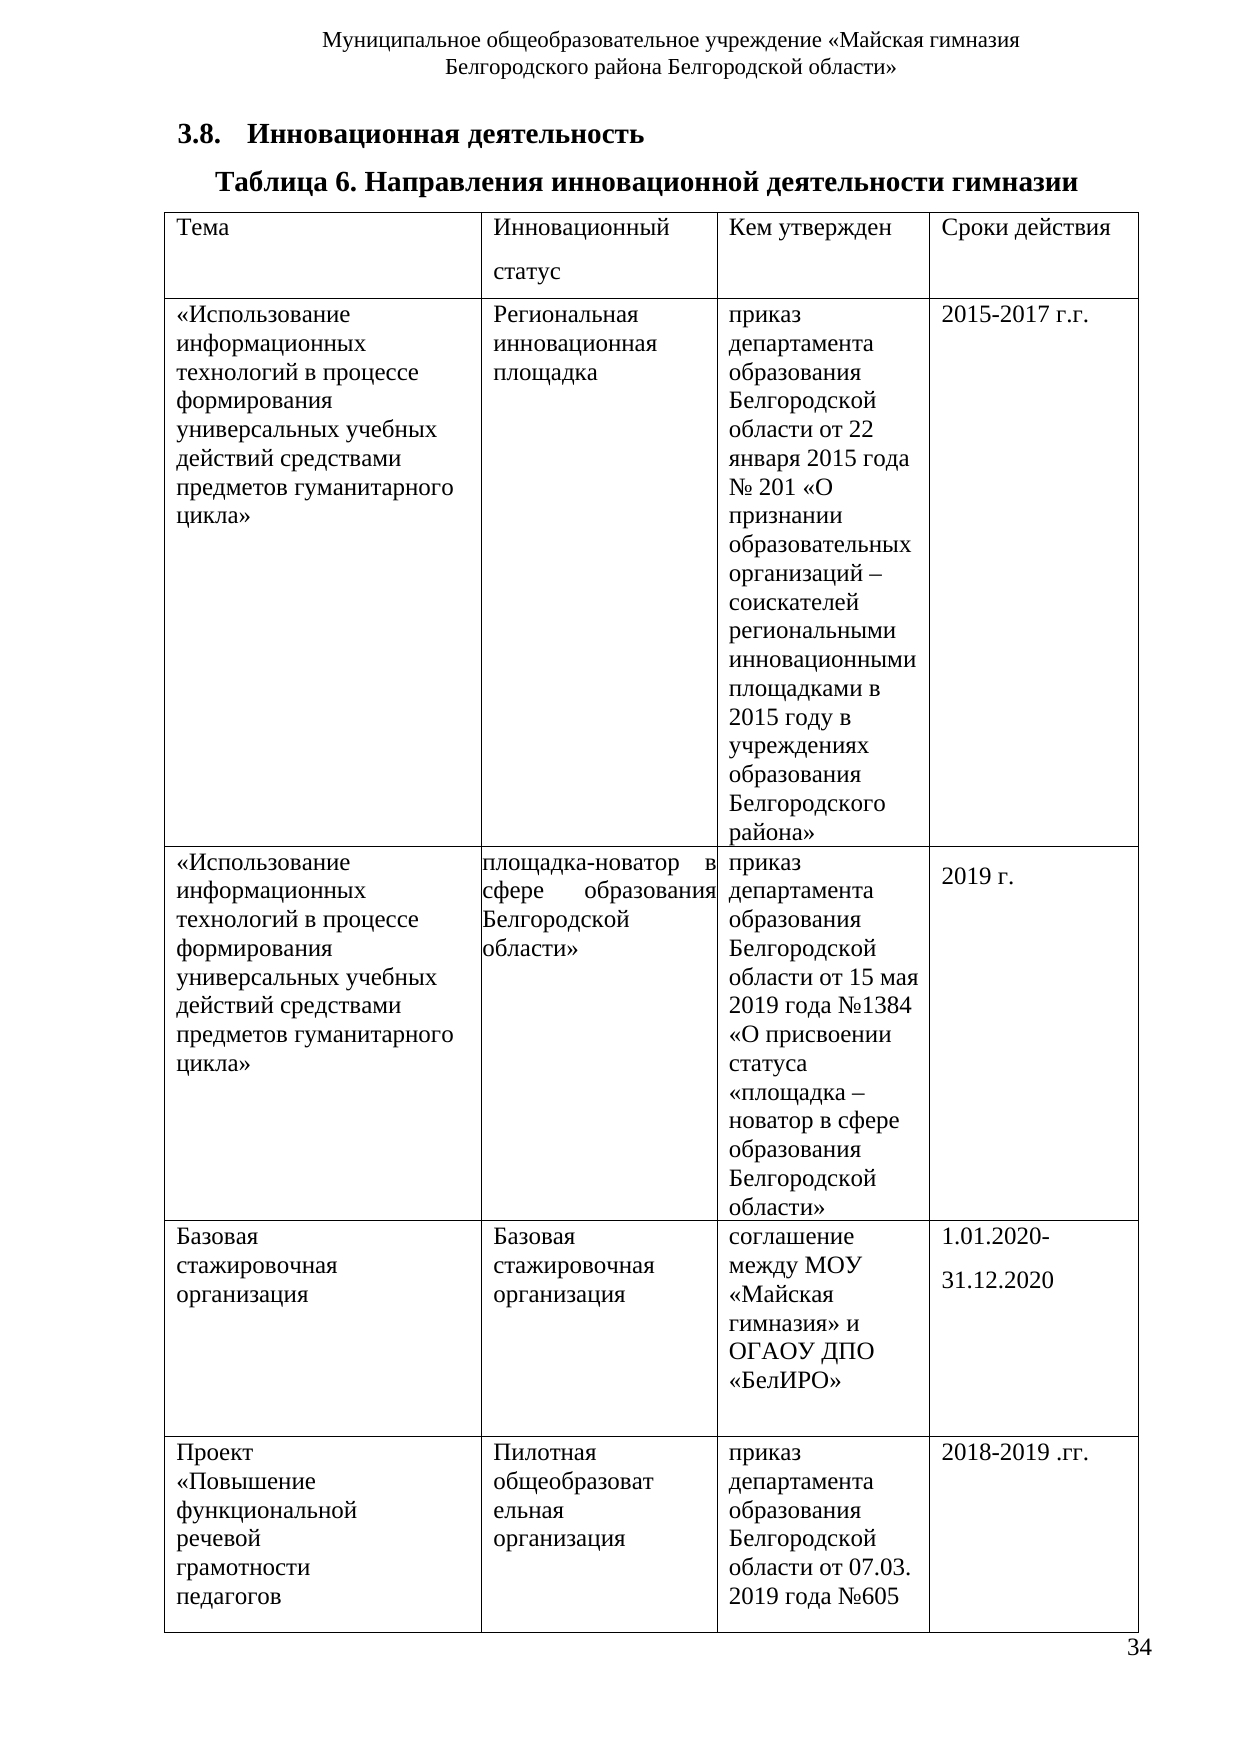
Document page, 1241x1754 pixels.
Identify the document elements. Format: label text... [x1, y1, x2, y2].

table_cell «Использование информационных технологий в процессе формирования универсальных учебных действий средствами предметов гуманитарного цикла» [165, 299, 481, 846]
table_cell Базовая стажировочная организация [482, 1221, 717, 1436]
table_cell «Использование информационных технологий в процессе формирования универсальных учебных действий средствами предметов гуманитарного цикла» [165, 847, 481, 1220]
table_header Тема [165, 213, 481, 298]
table_cell 2015-2017 г.г. [930, 299, 1138, 846]
table_header Кем утвержден [718, 213, 929, 298]
table_cell приказ департамента образования Белгородской области от 22 января 2015 года № 201 «О признании образовательных организаций – соискателей региональными инновационными площадками в 2015 году в учреждениях образования Белгородского района» [718, 299, 929, 846]
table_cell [482, 1437, 717, 1632]
table_cell Региональная инновационная площадка [482, 299, 717, 846]
subtitle Инновационная деятельность [177, 116, 1178, 149]
table_cell площадка-новатор в сфере образования Белгородской области» [482, 847, 717, 1220]
table_cell приказ департамента образования Белгородской области от 15 мая 2019 года №1384 «О присвоении статуса «площадка – новатор в сфере образования Белгородской области» [718, 847, 929, 1220]
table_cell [718, 1437, 929, 1632]
table_header Инновационный статус [482, 213, 717, 298]
table_cell 2019 г. [930, 847, 1138, 1220]
table_cell Базовая стажировочная организация [165, 1221, 481, 1436]
text Таблица 6. Направления инновационной деятельности гимназии [215, 164, 1178, 197]
table_cell соглашение между МОУ «Майская гимназия» и ОГАОУ ДПО «БелИРО» [718, 1221, 929, 1436]
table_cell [165, 1437, 481, 1632]
table_cell 1.01.2020- 31.12.2020 [930, 1221, 1138, 1436]
table_header Сроки действия [930, 213, 1138, 298]
table_cell 2018-2019 .гг. [930, 1437, 1138, 1632]
